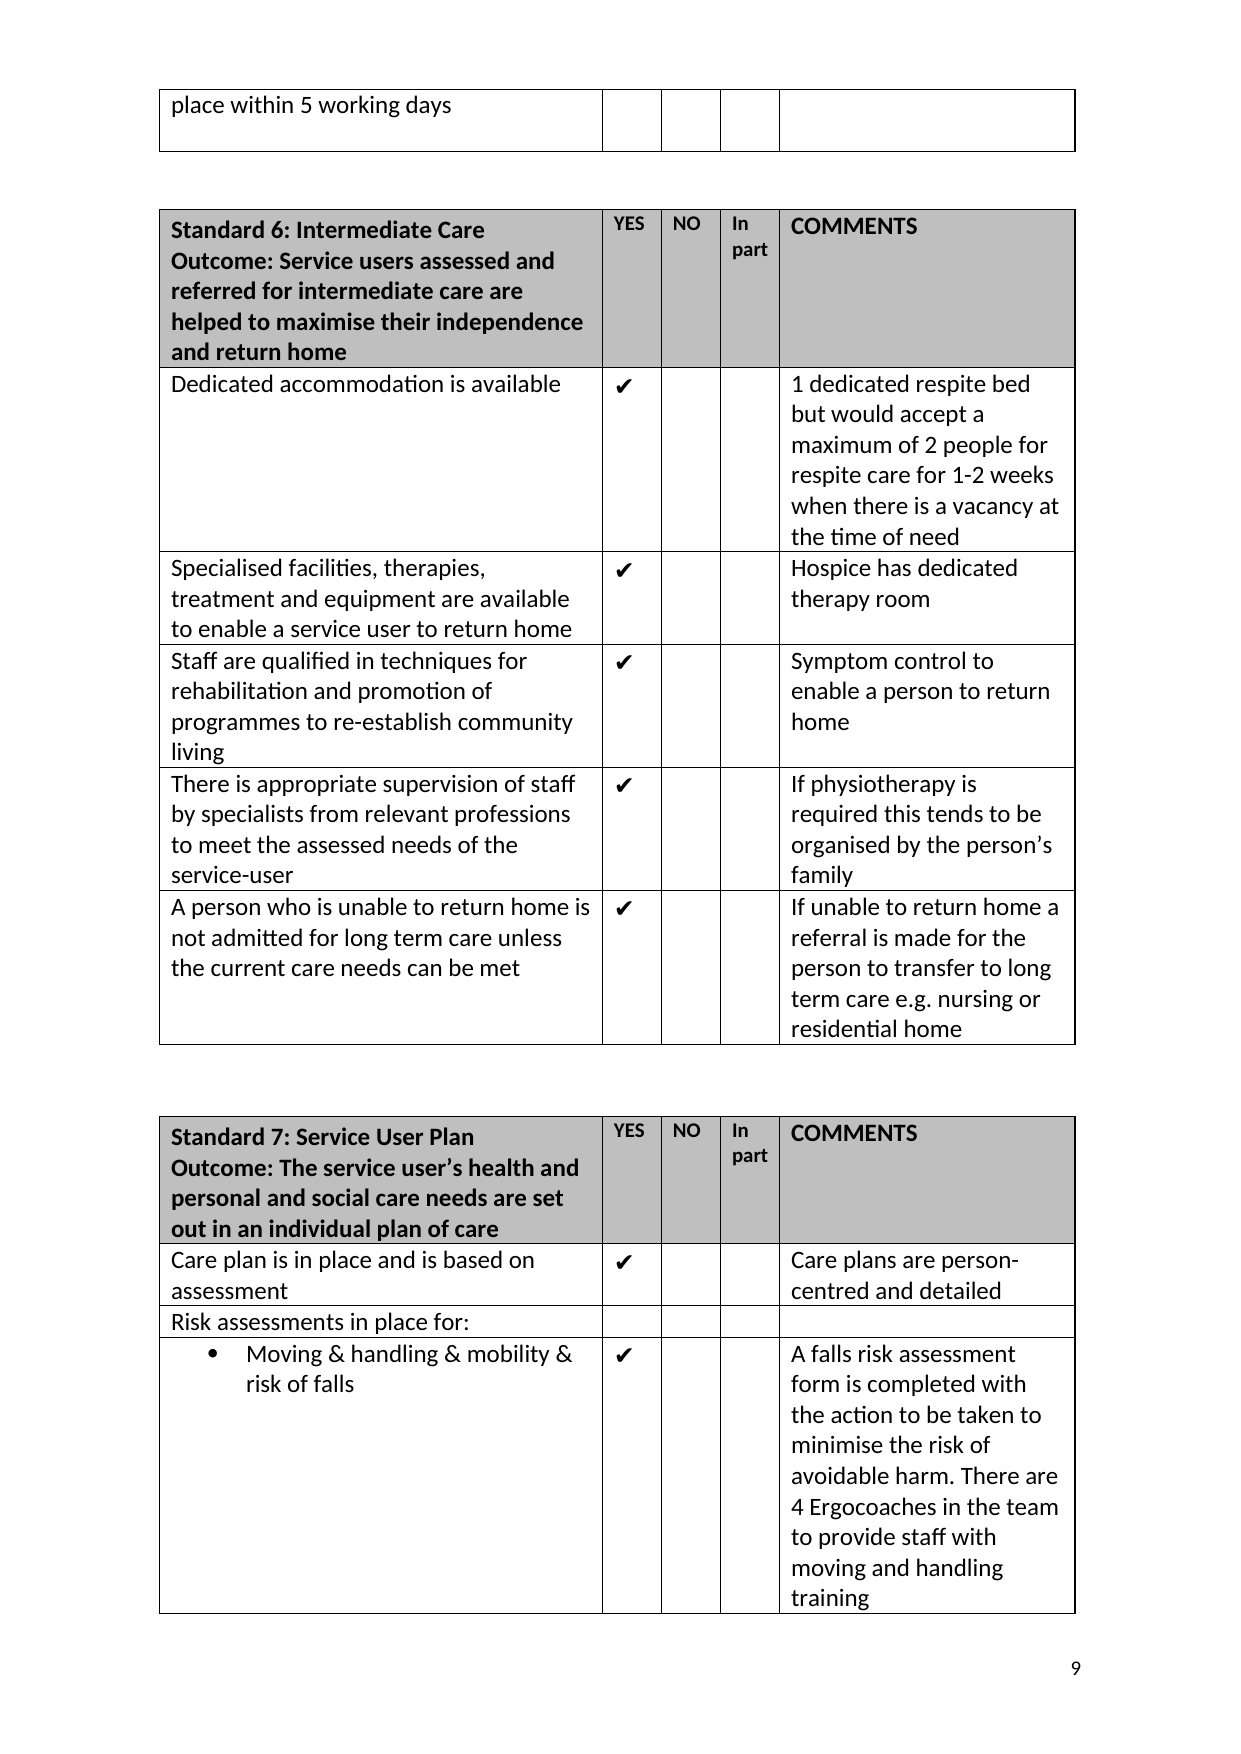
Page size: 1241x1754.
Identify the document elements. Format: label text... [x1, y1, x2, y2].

table_cell ✔ [603, 552, 661, 644]
table_cell [662, 552, 720, 644]
table_cell [721, 552, 779, 644]
table_cell [662, 645, 720, 767]
table_header Standard 6: Intermediate Care Outcome: Service users assessed and referred for intermediate care are helped to maximise their independence and return home [160, 210, 602, 367]
table_cell [662, 1244, 720, 1305]
table_cell ✔ [603, 1338, 661, 1613]
table_header COMMENTS [780, 1117, 1074, 1243]
table_cell [721, 1306, 779, 1337]
table_cell There is appropriate supervision of staff by specialists from relevant professions to meet the assessed needs of the service-user [160, 768, 602, 890]
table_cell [160, 90, 602, 151]
table_cell [662, 768, 720, 890]
table_cell ✔ [603, 645, 661, 767]
table_header YES [603, 1117, 661, 1243]
table_cell Moving & handling & mobility & risk of falls [160, 1338, 602, 1613]
table_cell [721, 768, 779, 890]
table_cell If physiotherapy is required this tends to be organised by the person’s family [780, 768, 1074, 890]
table_cell [662, 891, 720, 1044]
table_cell Symptom control to enable a person to return home [780, 645, 1074, 767]
table_cell ✔ [603, 768, 661, 890]
table_cell [721, 645, 779, 767]
table_header In part [721, 210, 779, 367]
table_cell ✔ [603, 368, 661, 551]
table_cell Care plans are person-centred and detailed [780, 1244, 1074, 1305]
table_cell [603, 1306, 661, 1337]
table_cell Risk assessments in place for: [160, 1306, 602, 1337]
table_header In part [721, 1117, 779, 1243]
table_cell [721, 90, 779, 151]
table_cell [721, 368, 779, 551]
table_cell ✔ [603, 891, 661, 1044]
table_cell [662, 1338, 720, 1613]
table_header NO [662, 210, 720, 367]
table_cell Staff are qualified in techniques for rehabilitation and promotion of programmes to re-establish community living [160, 645, 602, 767]
table_cell If unable to return home a referral is made for the person to transfer to long term care e.g. nursing or residential home [780, 891, 1074, 1044]
table_cell Care plan is in place and is based on assessment [160, 1244, 602, 1305]
table_header NO [662, 1117, 720, 1243]
table_header COMMENTS [780, 210, 1074, 367]
table_cell A falls risk assessment form is completed with the action to be taken to minimise the risk of avoidable harm. There are 4 Ergocoaches in the team to provide staff with moving and handling training [780, 1338, 1074, 1613]
table_cell [721, 891, 779, 1044]
table_header Standard 7: Service User Plan Outcome: The service user’s health and personal and social care needs are set out in an individual plan of care [160, 1117, 602, 1243]
table_cell [780, 1306, 1074, 1337]
table_cell [721, 1338, 779, 1613]
table_cell [662, 368, 720, 551]
table_cell 1 dedicated respite bed but would accept a maximum of 2 people for respite care for 1-2 weeks when there is a vacancy at the time of need [780, 368, 1074, 551]
table_cell A person who is unable to return home is not admitted for long term care unless the current care needs can be met [160, 891, 602, 1044]
table_cell ✔ [603, 1244, 661, 1305]
table_cell [662, 1306, 720, 1337]
table_cell ✔ [603, 90, 661, 151]
table_cell [721, 1244, 779, 1305]
table_cell Hospice has dedicated therapy room [780, 552, 1074, 644]
table_header YES [603, 210, 661, 367]
table_cell Dedicated accommodation is available [160, 368, 602, 551]
table_cell Specialised facilities, therapies, treatment and equipment are available to enable a service user to return home [160, 552, 602, 644]
table_cell [780, 90, 1074, 151]
table_cell [662, 90, 720, 151]
